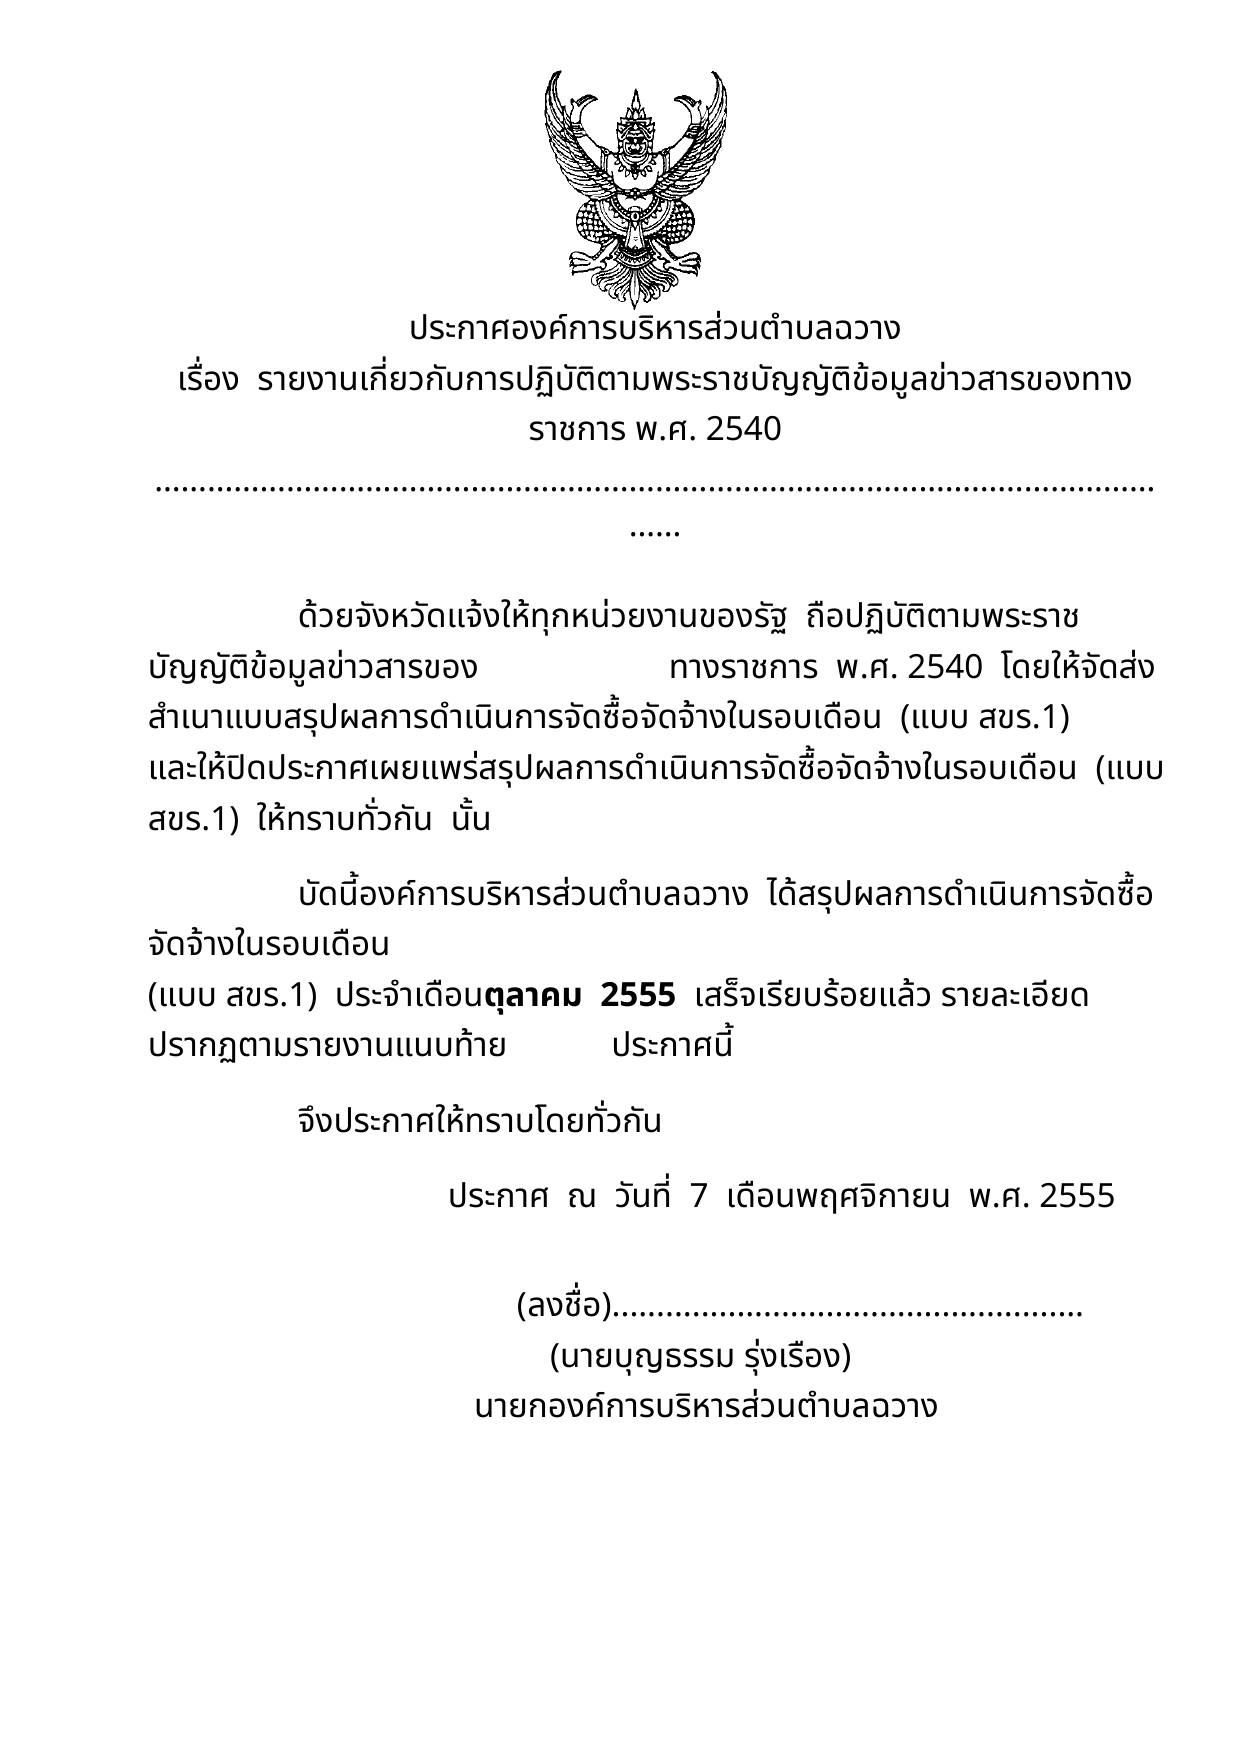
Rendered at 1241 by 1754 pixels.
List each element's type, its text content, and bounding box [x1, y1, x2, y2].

text นายกองค์การบริหารส่วนตำบลฉวาง [148, 1382, 1221, 1432]
subtitle ประกาศองค์การบริหารส่วนตำบลฉวาง [148, 304, 1162, 355]
text จึงประกาศให้ทราบโดยทั่วกัน [148, 1097, 1162, 1147]
text และให้ปิดประกาศเผยแพร่สรุปผลการดำเนินการจัดซื้อจัดจ้างในรอบเดือน (แบบ สขร.1) ให้ทราบทั่วกัน นั้น [148, 744, 1204, 845]
text (ลงชื่อ)..................................................... [148, 1281, 1162, 1331]
text เรื่อง รายงานเกี่ยวกับการปฏิบัติตามพระราชบัญญัติข้อมูลข่าวสารของทางราชการ พ.ศ. 2540 [148, 355, 1162, 456]
text (แบบ สขร.1) ประจำเดือนตุลาคม 2555 เสร็จเรียบร้อยแล้ว รายละเอียดปรากฏตามรายงานแนบท้าย ประกาศนี้ [148, 971, 1162, 1072]
text ………………………………………………………………………………………………………… [148, 456, 1162, 547]
subtitle ประกาศ ณ วันที่ 7 เดือนพฤศจิกายน พ.ศ. 2555 [148, 1172, 1162, 1223]
text ด้วยจังหวัดแจ้งให้ทุกหน่วยงานของรัฐ ถือปฏิบัติตามพระราชบัญญัติข้อมูลข่าวสารของ ทางราชการ พ.ศ. 2540 โดยให้จัดส่งสำเนาแบบสรุปผลการดำเนินการจัดซื้อจัดจ้างในรอบเดือน (แบบ สขร.1) [148, 592, 1162, 744]
picture [541, 69, 729, 304]
text (นายบุญธรรม รุ่งเรือง) [223, 1331, 1103, 1382]
text บัดนี้องค์การบริหารส่วนตำบลฉวาง ได้สรุปผลการดำเนินการจัดซื้อจัดจ้างในรอบเดือน [148, 870, 1162, 971]
